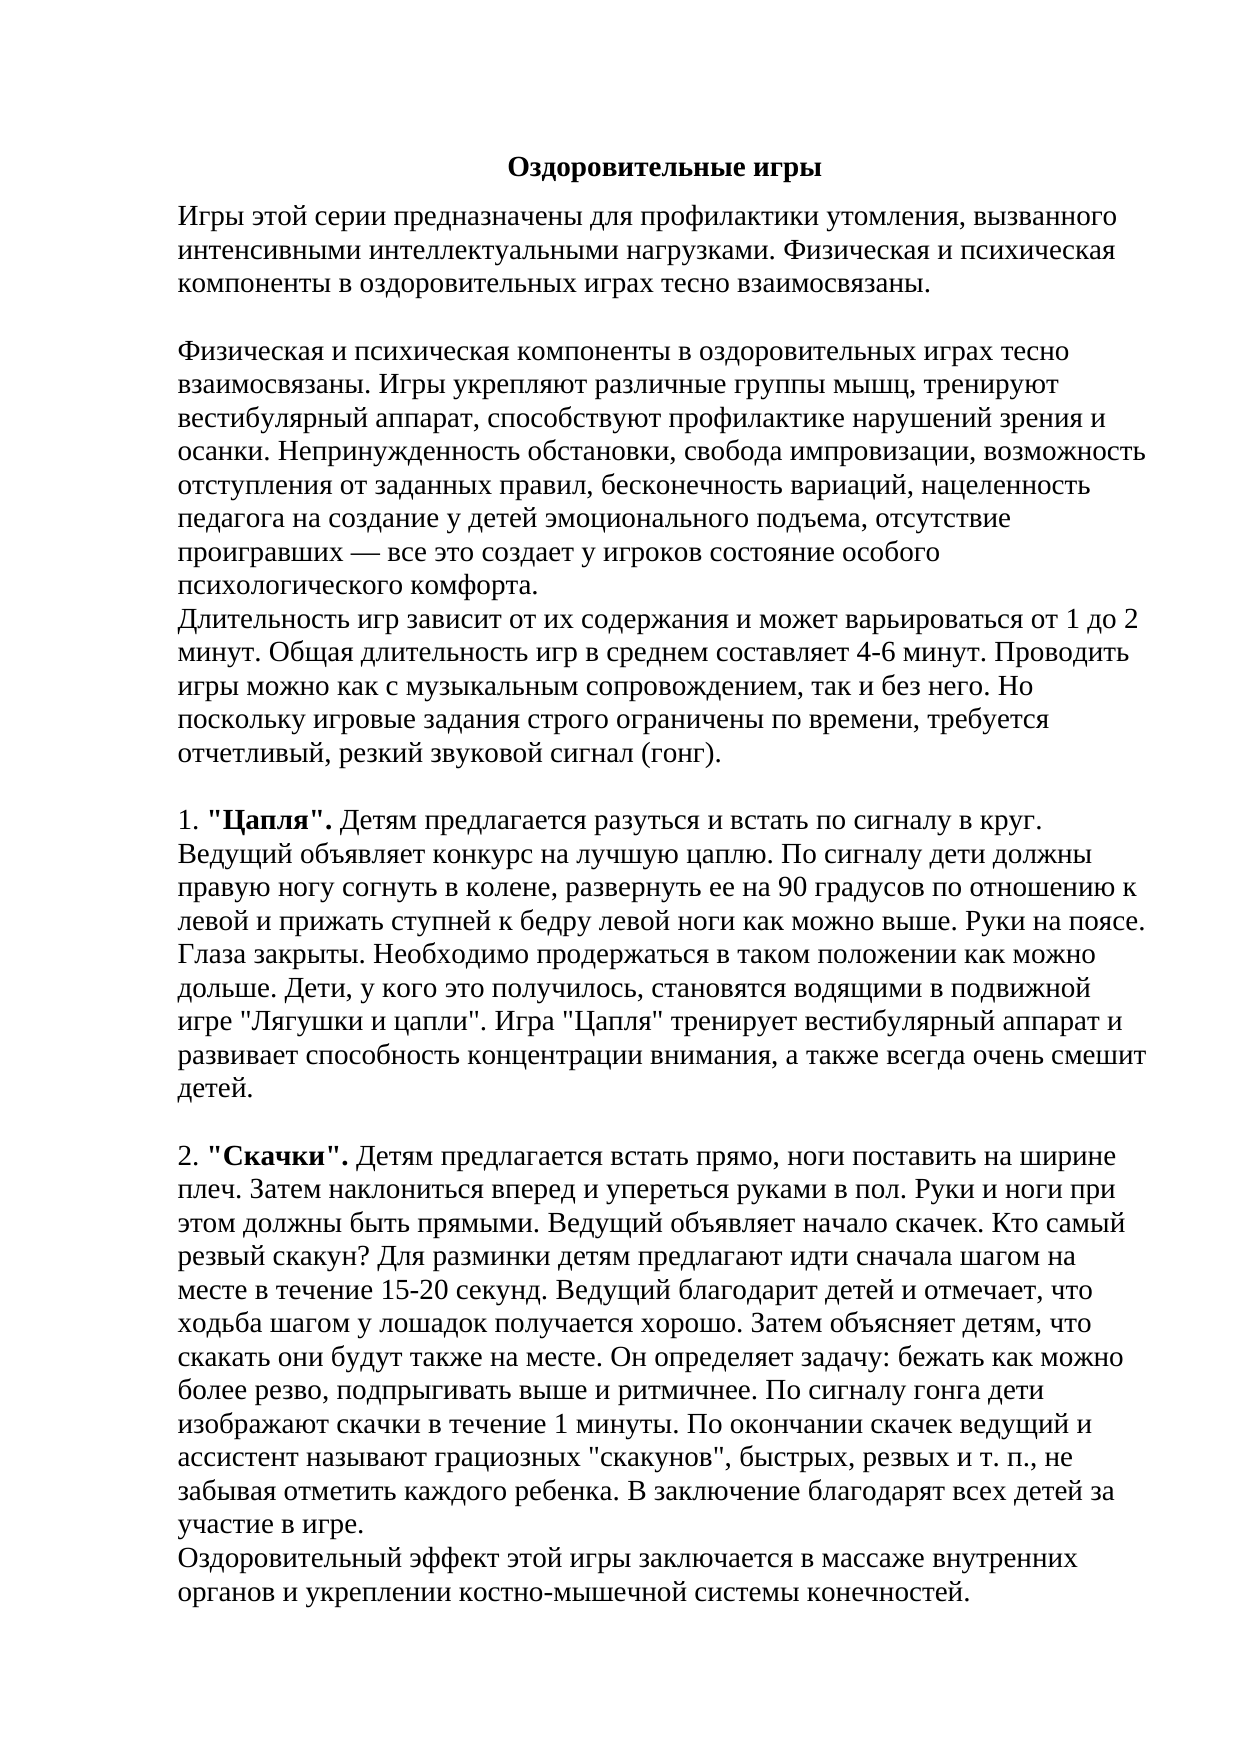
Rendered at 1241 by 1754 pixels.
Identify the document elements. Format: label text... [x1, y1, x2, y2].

text Оздоровительные игры [177, 149, 1152, 183]
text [177, 198, 1152, 1607]
